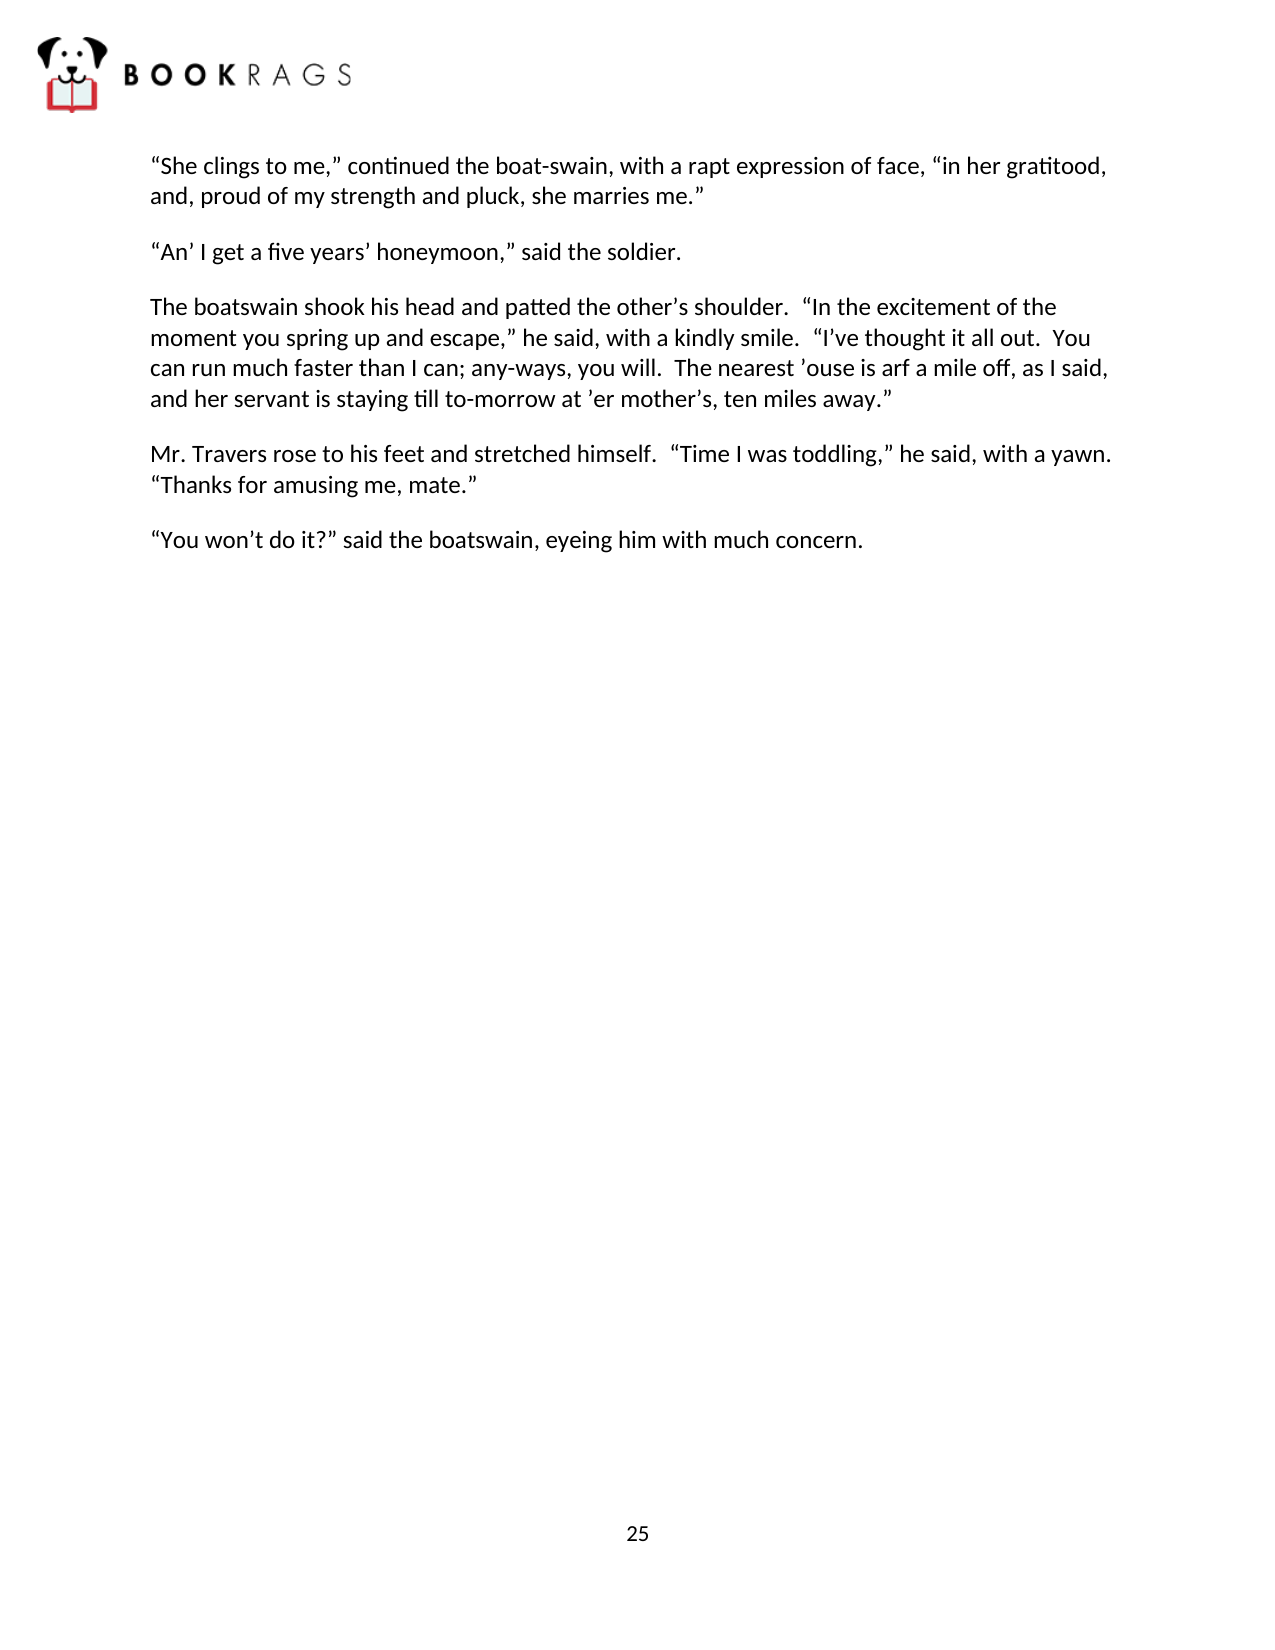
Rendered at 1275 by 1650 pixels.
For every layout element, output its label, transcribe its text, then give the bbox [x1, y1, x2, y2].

text “An’ I get a five years’ honeymoon,” said the soldier. [150, 236, 1125, 267]
text The boatswain shook his head and patted the other’s shoulder. “In the excitement of the moment you spring up and escape,” he said, with a kindly smile. “I’ve thought it all out. You can run much faster than I can; any-ways, you will. The nearest ’ouse is arf a mile off, as I said, and her servant is staying till to-morrow at ’er mother’s, ten miles away.” [150, 292, 1125, 414]
picture [37, 37, 351, 113]
text “You won’t do it?” said the boatswain, eyeing him with much concern. [150, 525, 1125, 555]
text Mr. Travers rose to his feet and stretched himself. “Time I was toddling,” he said, with a yawn. “Thanks for amusing me, mate.” [150, 439, 1125, 500]
text “She clings to me,” continued the boat-swain, with a rapt expression of face, “in her gratitood, and, proud of my strength and pluck, she marries me.” [150, 150, 1125, 211]
